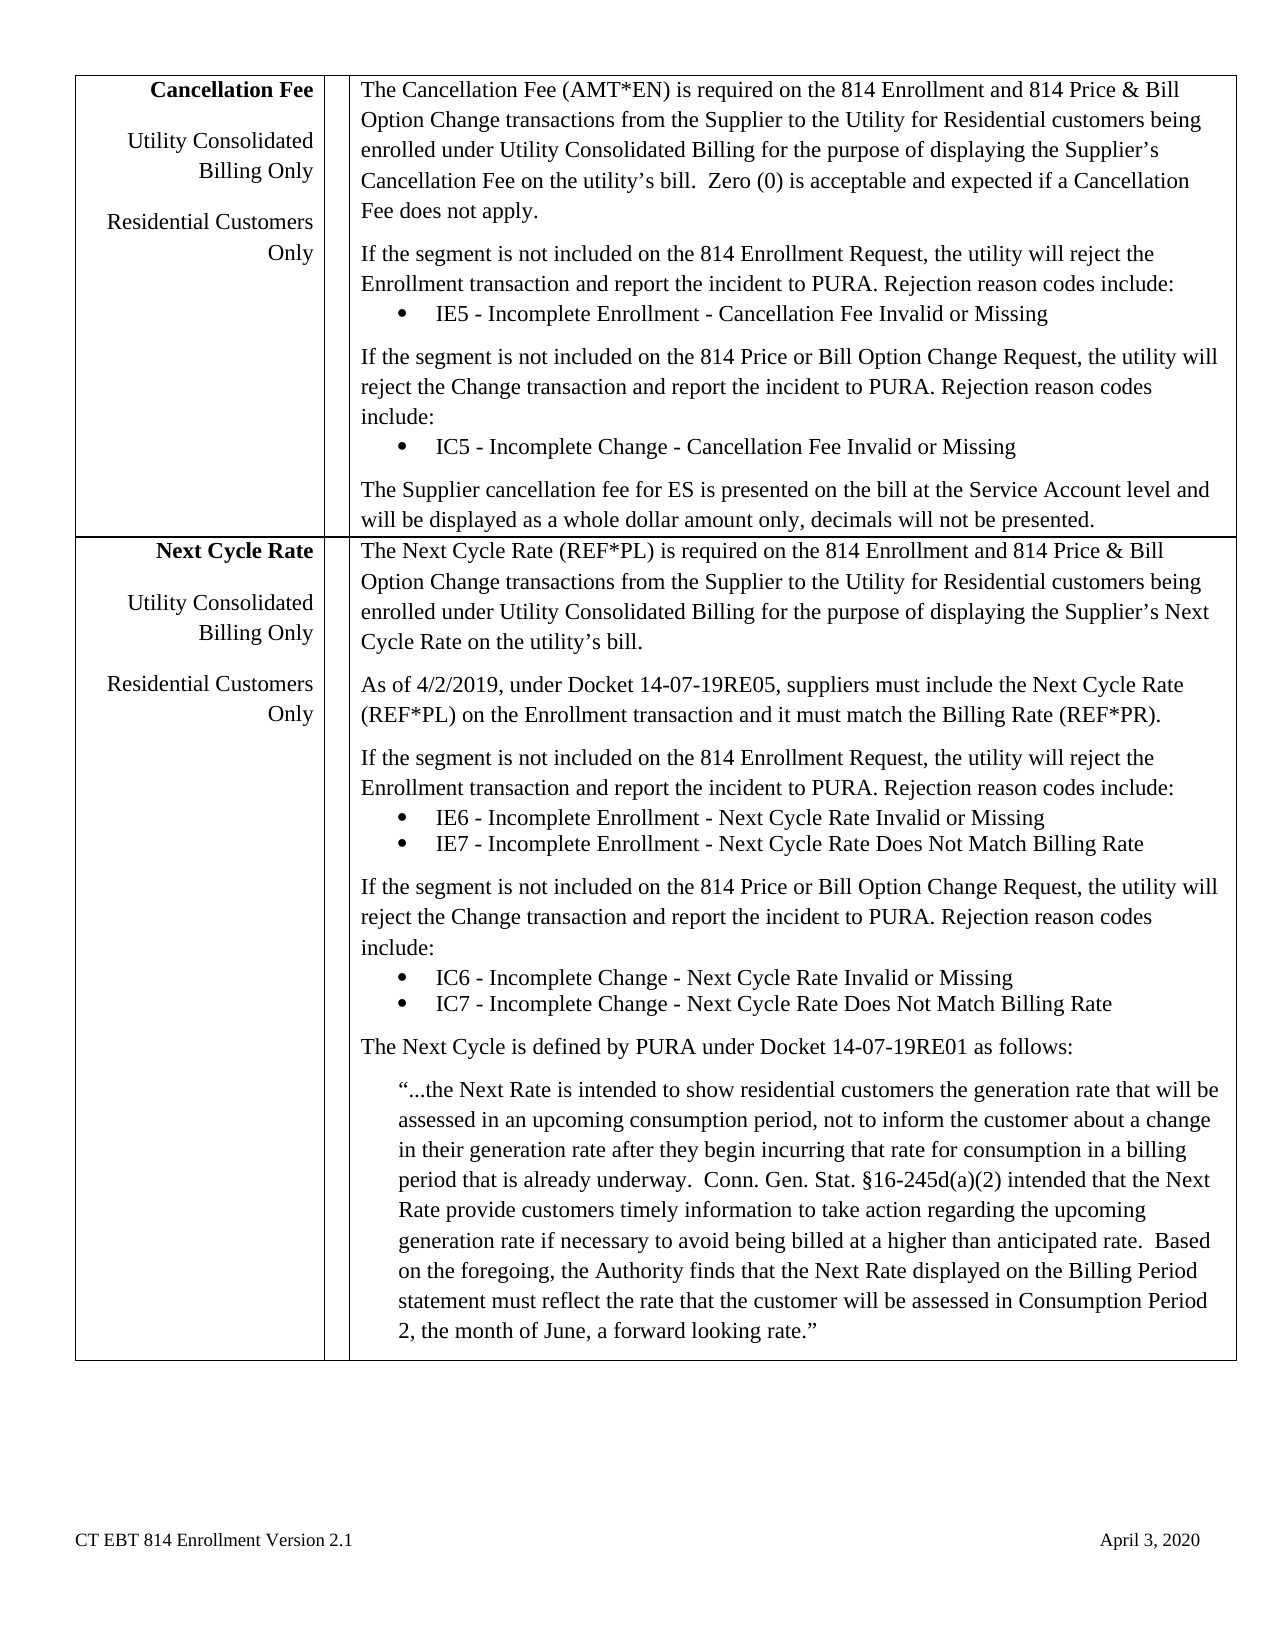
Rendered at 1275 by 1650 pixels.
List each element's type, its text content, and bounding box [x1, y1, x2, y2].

table_cell [325, 538, 349, 1360]
table_cell The Cancellation Fee (AMT*EN) is required on the 814 Enrollment and 814 Price & Bill Option Change transactions from the Supplier to the Utility for Residential customers being enrolled under Utility Consolidated Billing for the purpose of displaying the Supplier’s Cancellation Fee on the utility’s bill. Zero (0) is acceptable and expected if a Cancellation Fee does not apply. If the segment is not included on the 814 Enrollment Request, the utility will reject the Enrollment transaction and report the incident to PURA. Rejection reason codes include: IE5 - Incomplete Enrollment - Cancellation Fee Invalid or Missing If the segment is not included on the 814 Price or Bill Option Change Request, the utility will reject the Change transaction and report the incident to PURA. Rejection reason codes include: IC5 - Incomplete Change - Cancellation Fee Invalid or Missing The Supplier cancellation fee for ES is presented on the bill at the Service Account level and will be displayed as a whole dollar amount only, decimals will not be presented. [350, 76, 1236, 536]
table_cell Cancellation Fee Utility Consolidated Billing Only Residential Customers Only [76, 76, 324, 536]
table_cell Next Cycle Rate Utility Consolidated Billing Only Residential Customers Only [76, 538, 324, 1360]
table_cell [325, 76, 349, 536]
table_cell The Next Cycle Rate (REF*PL) is required on the 814 Enrollment and 814 Price & Bill Option Change transactions from the Supplier to the Utility for Residential customers being enrolled under Utility Consolidated Billing for the purpose of displaying the Supplier’s Next Cycle Rate on the utility’s bill. As of 4/2/2019, under Docket 14-07-19RE05, suppliers must include the Next Cycle Rate (REF*PL) on the Enrollment transaction and it must match the Billing Rate (REF*PR). If the segment is not included on the 814 Enrollment Request, the utility will reject the Enrollment transaction and report the incident to PURA. Rejection reason codes include: IE6 - Incomplete Enrollment - Next Cycle Rate Invalid or Missing IE7 - Incomplete Enrollment - Next Cycle Rate Does Not Match Billing Rate If the segment is not included on the 814 Price or Bill Option Change Request, the utility will reject the Change transaction and report the incident to PURA. Rejection reason codes include: IC6 - Incomplete Change - Next Cycle Rate Invalid or Missing IC7 - Incomplete Change - Next Cycle Rate Does Not Match Billing Rate The Next Cycle is defined by PURA under Docket 14-07-19RE01 as follows: “...the Next Rate is intended to show residential customers the generation rate that will be assessed in an upcoming consumption period, not to inform the customer about a change in their generation rate after they begin incurring that rate for consumption in a billing period that is already underway. Conn. Gen. Stat. §16-245d(a)(2) intended that the Next Rate provide customers timely information to take action regarding the upcoming generation rate if necessary to avoid being billed at a higher than anticipated rate. Based on the foregoing, the Authority finds that the Next Rate displayed on the Billing Period statement must reflect the rate that the customer will be assessed in Consumption Period 2, the month of June, a forward looking rate.” [350, 538, 1236, 1360]
